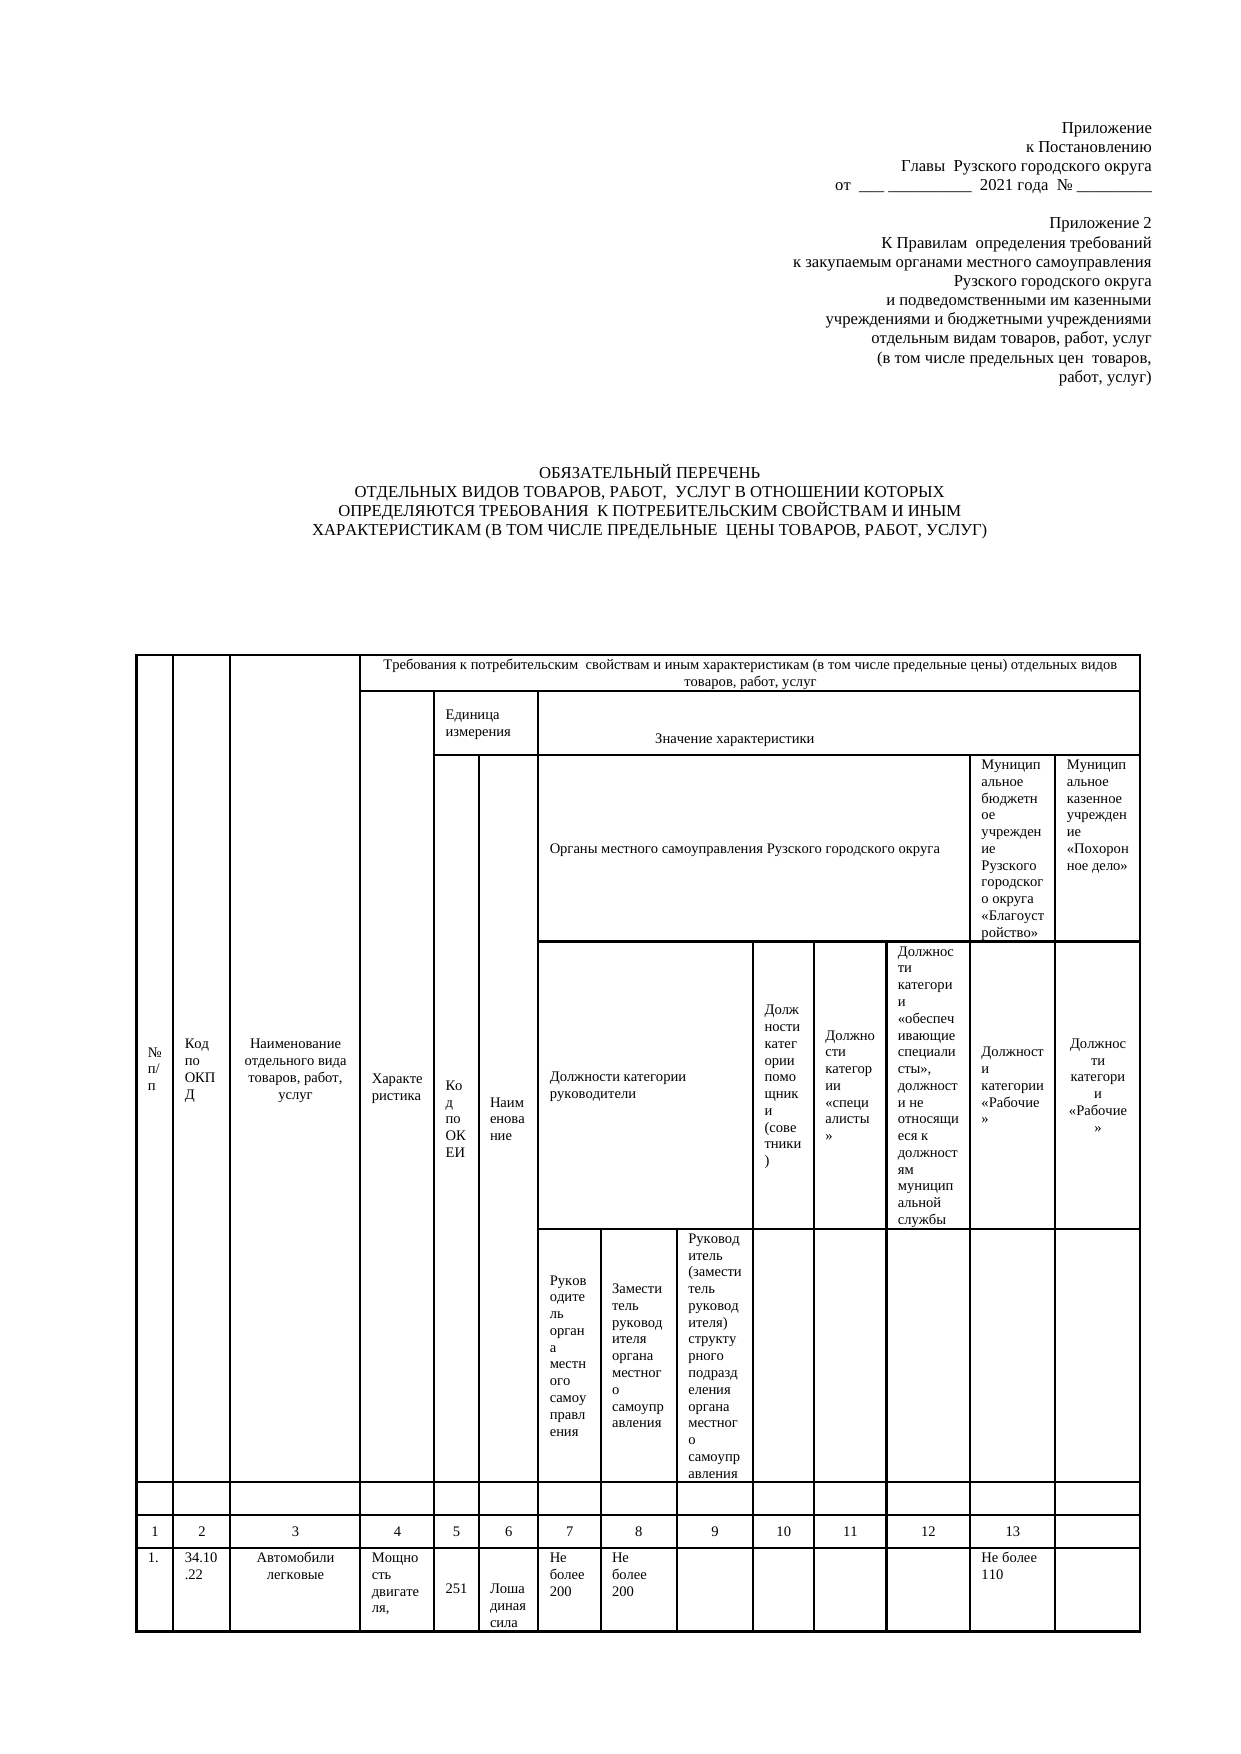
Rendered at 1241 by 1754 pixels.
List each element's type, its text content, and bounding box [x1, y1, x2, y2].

table_cell [1056, 1516, 1139, 1547]
table_cell [361, 1483, 433, 1514]
table_cell 2 [174, 1516, 229, 1547]
table_cell [888, 1549, 969, 1630]
table_cell 6 [480, 1516, 537, 1547]
table_cell [888, 1230, 969, 1481]
table_cell 9 [678, 1516, 752, 1547]
table_cell 1. [138, 1549, 172, 1630]
table_cell Не более 200 [539, 1549, 600, 1630]
table_cell [539, 692, 1139, 721]
text Рузского городского округа [148, 271, 1152, 290]
table_cell [754, 1483, 813, 1514]
table_cell Характеристика [361, 692, 433, 1481]
table_cell Автомобили легковые [231, 1549, 359, 1630]
table_cell [435, 1483, 478, 1514]
table_cell 7 [539, 1516, 600, 1547]
table_cell [815, 1549, 885, 1630]
table_cell [1056, 1579, 1139, 1630]
table_cell Органы местного самоуправления Рузского городского округа [539, 756, 969, 940]
table_cell Заместитель руководителя органа местного самоуправления [602, 1230, 676, 1481]
table_cell Должности категории «специалисты» [815, 943, 885, 1227]
text Приложение [148, 117, 1152, 137]
table_cell 10 [754, 1516, 813, 1547]
table_cell Код по ОКЕИ [435, 756, 478, 1481]
table_cell [231, 1483, 359, 1514]
text Главы Рузского городского округа [148, 156, 1152, 175]
text от ___ __________ 2021 года № _________ [148, 175, 1152, 194]
text Приложение 2 [148, 213, 1152, 232]
table_cell Должности категории «Рабочие» [1056, 943, 1139, 1227]
table_cell [678, 1549, 752, 1630]
table_cell 1 [138, 1516, 172, 1547]
text (в том числе предельных цен товаров, [148, 347, 1152, 367]
table_cell Должности категории «Рабочие» [971, 943, 1054, 1227]
table_cell Должности категории руководители [539, 943, 752, 1227]
table_cell Должности категории «обеспечивающие специалисты», должности не относящиеся к должностям муниципальной службы [888, 943, 969, 1227]
text К Правилам определения требований [148, 232, 1152, 252]
table_cell Должности категории помощники (советники) [754, 943, 813, 1227]
table_cell 5 [435, 1516, 478, 1547]
table_cell [1056, 1483, 1139, 1514]
table_header № п/п [138, 656, 172, 1481]
text к Постановлению [148, 137, 1152, 156]
table_cell [435, 1549, 478, 1578]
text работ, услуг) [148, 367, 1152, 386]
table_cell 251 [435, 1578, 478, 1630]
table_cell Единица измерения [435, 692, 537, 754]
table_header Требования к потребительским свойствам и иным характеристикам (в том числе предельные цены) отдельных видов товаров, работ, услуг [361, 656, 1139, 690]
table_cell [602, 1483, 676, 1514]
table_cell [678, 1483, 752, 1514]
table_cell [480, 1483, 537, 1514]
text ХАРАКТЕРИСТИКАМ (В ТОМ ЧИСЛЕ ПРЕДЕЛЬНЫЕ ЦЕНЫ ТОВАРОВ, РАБОТ, УСЛУГ) [148, 520, 1152, 539]
table_cell Наименование [480, 756, 537, 1481]
table_cell Руководитель (заместитель руководителя) структурного подразделения органа местного самоуправления [678, 1230, 752, 1481]
text ОТДЕЛЬНЫХ ВИДОВ ТОВАРОВ, РАБОТ, УСЛУГ В ОТНОШЕНИИ КОТОРЫХ [148, 482, 1152, 501]
table_header Наименование отдельного вида товаров, работ, услуг [231, 656, 359, 1481]
table_cell 8 [602, 1516, 676, 1547]
table_cell 34.10.22 [174, 1549, 229, 1630]
table_cell 12 [888, 1516, 969, 1547]
text и подведомственными им казенными [148, 290, 1152, 309]
table_cell Муниципальное бюджетное учреждение Рузского городского округа «Благоустройство» [971, 756, 1054, 940]
table_cell [1056, 1549, 1139, 1578]
table_cell [174, 1483, 229, 1514]
table_cell Мощность двигателя, комплектация, предельная цена [361, 1549, 433, 1630]
table_cell [754, 1549, 813, 1630]
table_cell [754, 1230, 813, 1481]
table_cell Не более 110 [971, 1549, 1054, 1630]
text ОПРЕДЕЛЯЮТСЯ ТРЕБОВАНИЯ К ПОТРЕБИТЕЛЬСКИМ СВОЙСТВАМ И ИНЫМ [148, 501, 1152, 520]
text ОБЯЗАТЕЛЬНЫЙ ПЕРЕЧЕНЬ [148, 462, 1152, 482]
table_cell [971, 1483, 1054, 1514]
text отдельным видам товаров, работ, услуг [148, 328, 1152, 347]
table_cell [971, 1230, 1054, 1481]
table_cell Муниципальное казенное учреждение «Похоронное дело» [1056, 756, 1139, 940]
table_cell Не более 200 [602, 1549, 676, 1630]
table_header Код по ОКПД [174, 656, 229, 1481]
table_cell Лошадиная сила [480, 1578, 537, 1630]
table_cell [480, 1549, 537, 1578]
table_cell 3 [231, 1516, 359, 1547]
table_cell 11 [815, 1516, 885, 1547]
text учреждениями и бюджетными учреждениями [148, 309, 1152, 328]
table_cell [815, 1483, 885, 1514]
table_cell Значение характеристики [539, 721, 1139, 754]
table_cell [138, 1483, 172, 1514]
table_cell [1056, 1230, 1139, 1481]
table_cell 4 [361, 1516, 433, 1547]
table_cell [815, 1230, 885, 1481]
table_cell [539, 1483, 600, 1514]
table_cell [888, 1483, 969, 1514]
text к закупаемым органами местного самоуправления [148, 252, 1152, 271]
table_cell Руководитель органа местного самоуправления [539, 1230, 600, 1481]
table_cell 13 [971, 1516, 1054, 1547]
